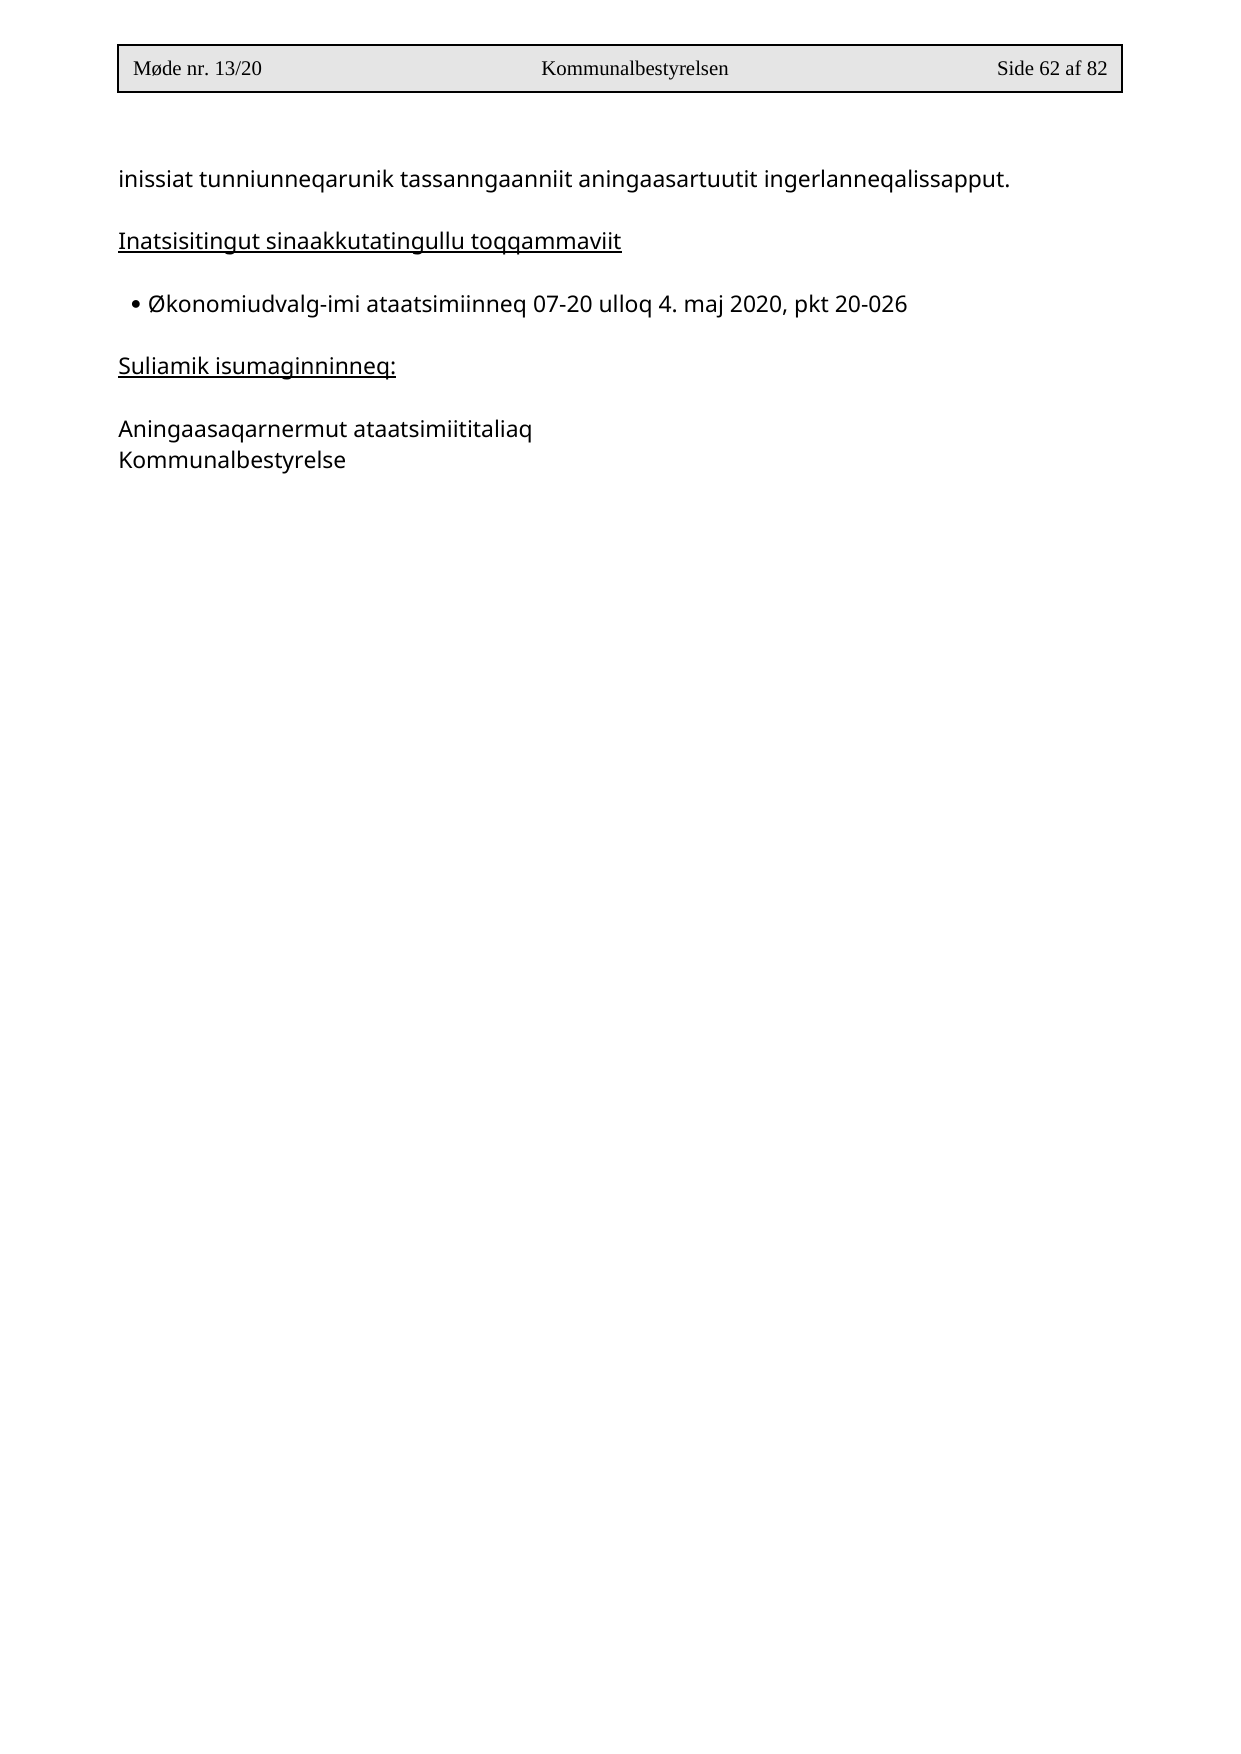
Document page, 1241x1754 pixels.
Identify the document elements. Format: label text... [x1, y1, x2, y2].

text Aningaasaqarnermut ataatsimiititaliaq [118, 412, 1122, 444]
text Suliamik isumaginninneq: [118, 350, 1122, 381]
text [118, 162, 1122, 194]
list Økonomiudvalg-imi ataatsimiinneq 07-20 ulloq 4. maj 2020, pkt 20-026 [132, 287, 1122, 319]
text Inatsisitingut sinaakkutatingullu toqqammaviit [118, 225, 1122, 256]
text Kommunalbestyrelse [118, 444, 1122, 475]
